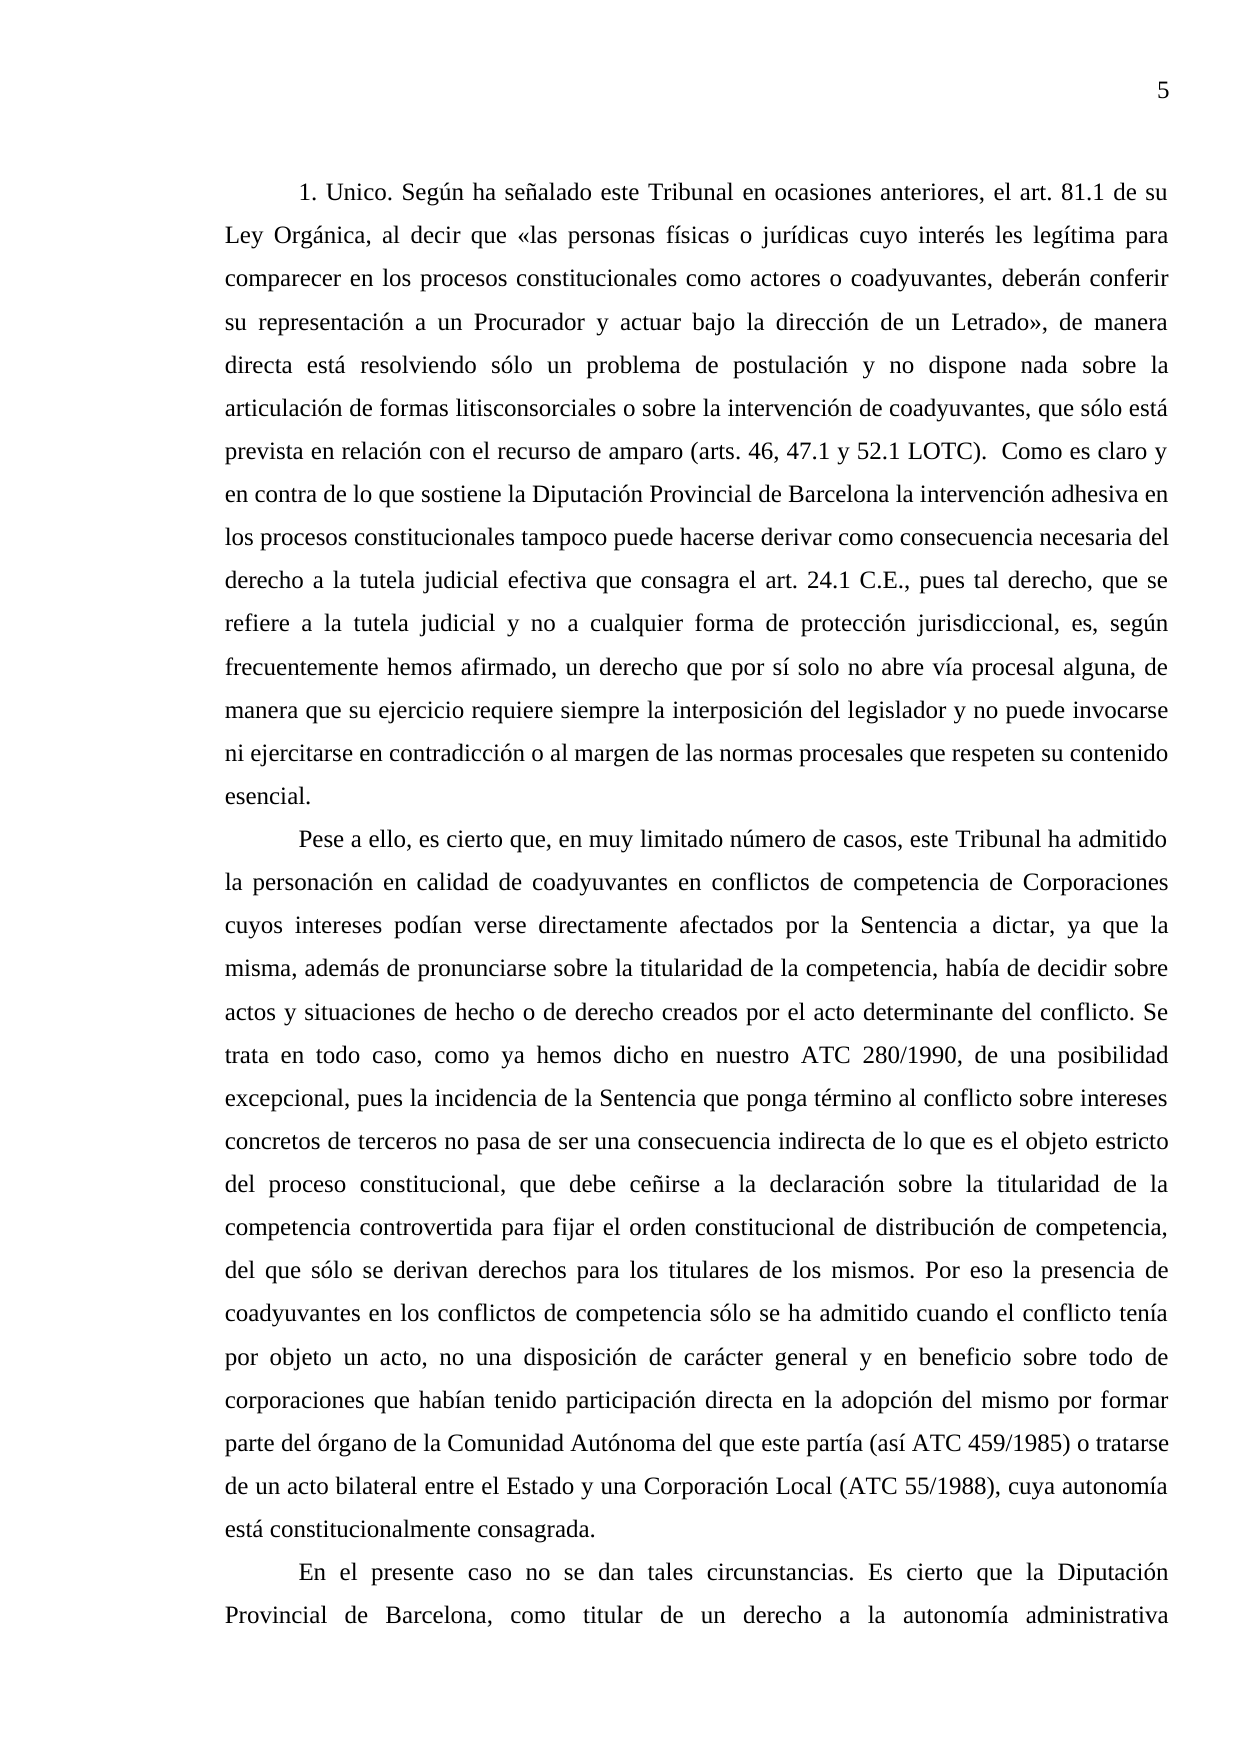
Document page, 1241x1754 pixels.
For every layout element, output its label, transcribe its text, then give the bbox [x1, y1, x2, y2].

text 1. Unico. Según ha señalado este Tribunal en ocasiones anteriores, el art. 81.1 de su Ley Orgánica, al decir que «las personas físicas o jurídicas cuyo interés les legítima para comparecer en los procesos constitucionales como actores o coadyuvantes, deberán conferir su representación a un Procurador y actuar bajo la dirección de un Letrado», de manera directa está resolviendo sólo un problema de postulación y no dispone nada sobre la articulación de formas litisconsorciales o sobre la intervención de coadyuvantes, que sólo está prevista en relación con el recurso de amparo (arts. 46, 47.1 y 52.1 LOTC). Como es claro y en contra de lo que sostiene la Diputación Provincial de Barcelona la intervención adhesiva en los procesos constitucionales tampoco puede hacerse derivar como consecuencia necesaria del derecho a la tutela judicial efectiva que consagra el art. 24.1 C.E., pues tal derecho, que se refiere a la tutela judicial y no a cualquier forma de protección jurisdiccional, es, según frecuentemente hemos afirmado, un derecho que por sí solo no abre vía procesal alguna, de manera que su ejercicio requiere siempre la interposición del legislador y no puede invocarse ni ejercitarse en contradicción o al margen de las normas procesales que respeten su contenido esencial. [224, 177, 1169, 810]
text Pese a ello, es cierto que, en muy limitado número de casos, este Tribunal ha admitido la personación en calidad de coadyuvantes en conflictos de competencia de Corporaciones cuyos intereses podían verse directamente afectados por la Sentencia a dictar, ya que la misma, además de pronunciarse sobre la titularidad de la competencia, había de decidir sobre actos y situaciones de hecho o de derecho creados por el acto determinante del conflicto. Se trata en todo caso, como ya hemos dicho en nuestro ATC 280/1990, de una posibilidad excepcional, pues la incidencia de la Sentencia que ponga término al conflicto sobre intereses concretos de terceros no pasa de ser una consecuencia indirecta de lo que es el objeto estricto del proceso constitucional, que debe ceñirse a la declaración sobre la titularidad de la competencia controvertida para fijar el orden constitucional de distribución de competencia, del que sólo se derivan derechos para los titulares de los mismos. Por eso la presencia de coadyuvantes en los conflictos de competencia sólo se ha admitido cuando el conflicto tenía por objeto un acto, no una disposición de carácter general y en beneficio sobre todo de corporaciones que habían tenido participación directa en la adopción del mismo por formar parte del órgano de la Comunidad Autónoma del que este partía (así ATC 459/1985) o tratarse de un acto bilateral entre el Estado y una Corporación Local (ATC 55/1988), cuya autonomía está constitucionalmente consagrada. [224, 824, 1169, 1543]
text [224, 1557, 1169, 1629]
